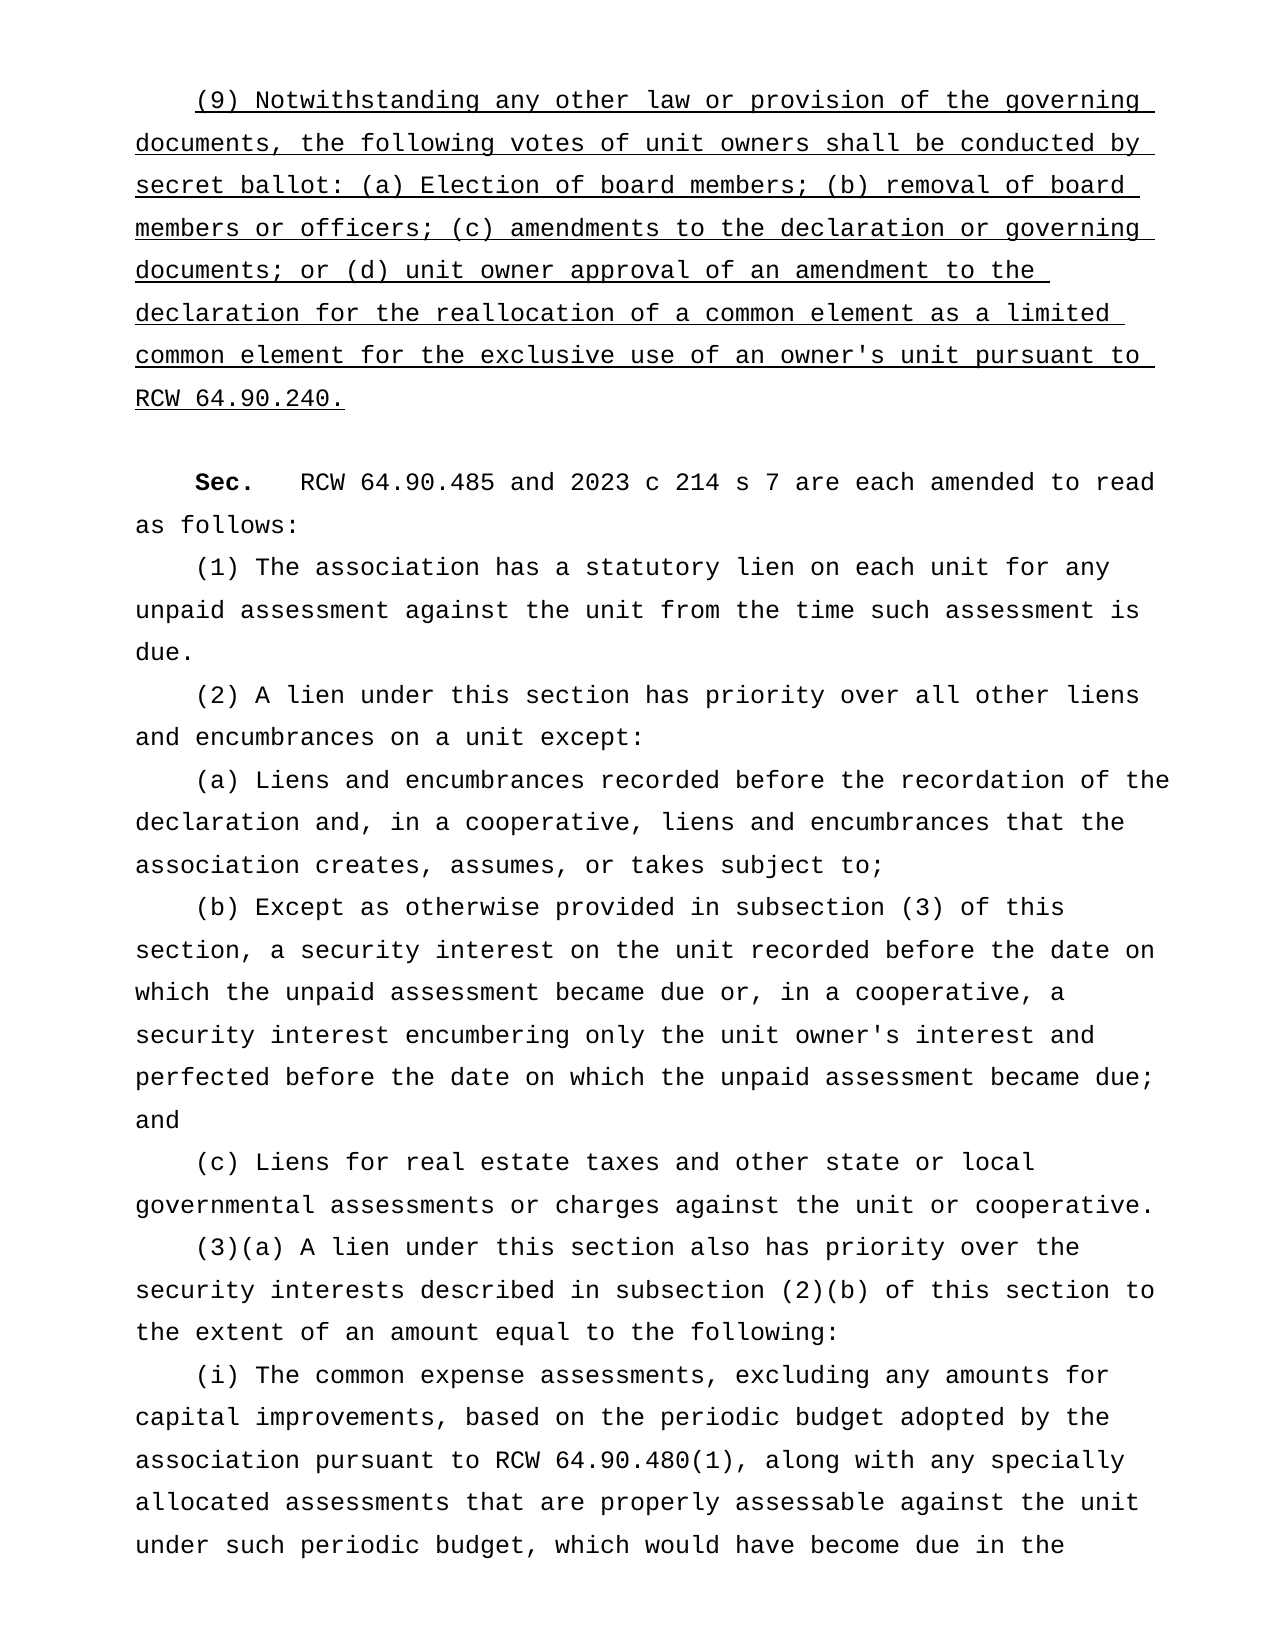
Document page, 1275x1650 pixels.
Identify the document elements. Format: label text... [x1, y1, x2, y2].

text (1) The association has a statutory lien on each unit for any unpaid assessment against the unit from the time such assessment is due. [135, 542, 1170, 669]
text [135, 1349, 1170, 1562]
text (3)(a) A lien under this section also has priority over the security interests described in subsection (2)(b) of this section to the extent of an amount equal to the following: [135, 1222, 1170, 1349]
text Sec. RCW 64.90.485 and 2023 c 214 s 7 are each amended to read as follows: [135, 457, 1170, 542]
text (a) Liens and encumbrances recorded before the recordation of the declaration and, in a cooperative, liens and encumbrances that the association creates, assumes, or takes subject to; [135, 754, 1170, 882]
text (9) Notwithstanding any other law or provision of the governing documents, the following votes of unit owners shall be conducted by secret ballot: (a) Election of board members; (b) removal of board members or officers; (c) amendments to the declaration or governing documents; or (d) unit owner approval of an amendment to the declaration for the reallocation of a common element as a limited common element for the exclusive use of an owner's unit pursuant to RCW 64.90.240. [135, 75, 1170, 415]
text (2) A lien under this section has priority over all other liens and encumbrances on a unit except: [135, 669, 1170, 754]
text (b) Except as otherwise provided in subsection (3) of this section, a security interest on the unit recorded before the date on which the unpaid assessment became due or, in a cooperative, a security interest encumbering only the unit owner's interest and perfected before the date on which the unpaid assessment became due; and [135, 882, 1170, 1137]
text (c) Liens for real estate taxes and other state or local governmental assessments or charges against the unit or cooperative. [135, 1137, 1170, 1222]
